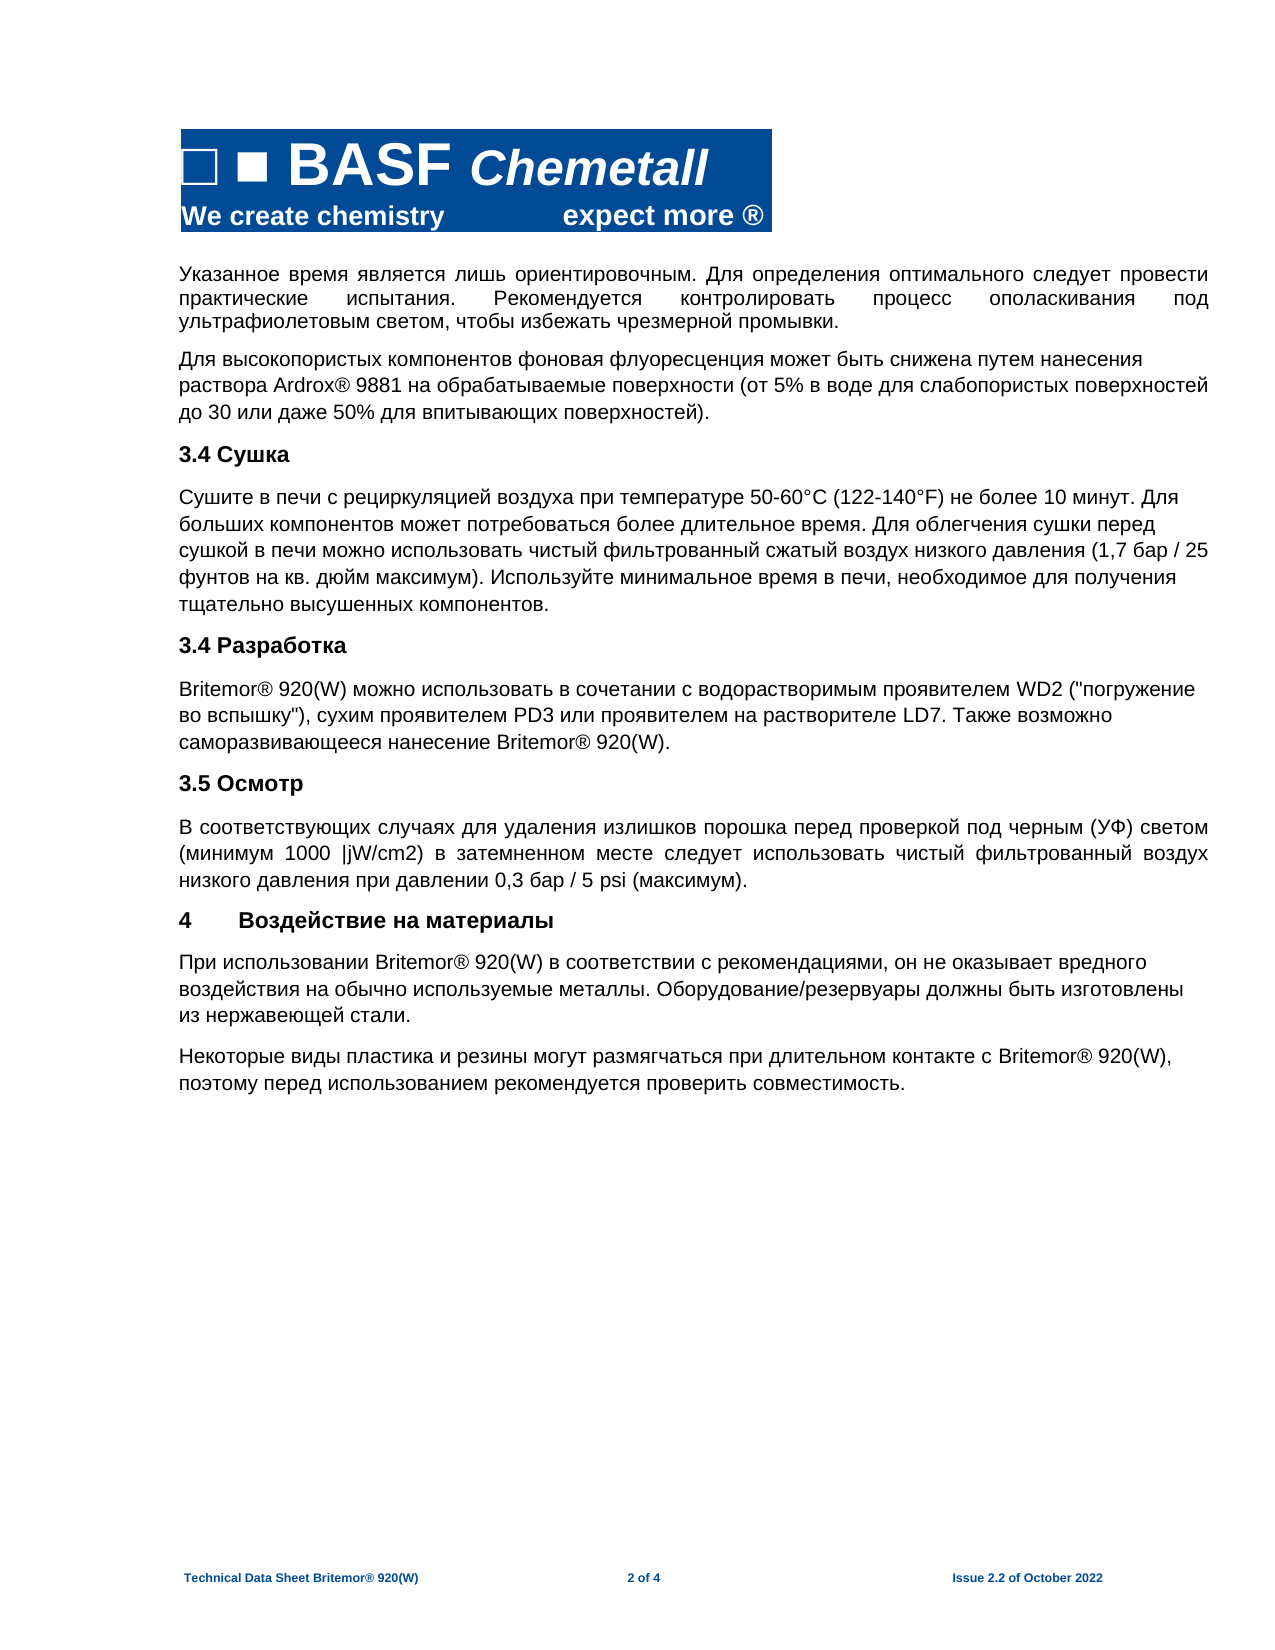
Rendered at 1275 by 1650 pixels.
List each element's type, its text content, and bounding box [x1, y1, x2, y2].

text 3.4 Сушка [178, 441, 1209, 467]
text При использовании Britemor® 920(W) в соответствии с рекомендациями, он не оказывает вредного воздействия на обычно используемые металлы. Оборудование/резервуары должны быть изготовлены из нержавеющей стали. [178, 948, 1209, 1028]
text 3.5 Осмотр [178, 770, 1209, 797]
text 3.4 Разработка [178, 632, 1209, 659]
text Britemor® 920(W) можно использовать в сочетании с водорастворимым проявителем WD2 ("погружение во вспышку"), сухим проявителем PD3 или проявителем на растворителе LD7. Также возможно саморазвивающееся нанесение Britemor® 920(W). [178, 674, 1209, 755]
text Сушите в печи с рециркуляцией воздуха при температуре 50-60°C (122-140°F) не более 10 минут. Для больших компонентов может потребоваться более длительное время. Для облегчения сушки перед сушкой в печи можно использовать чистый фильтрованный сжатый воздух низкого давления (1,7 бар / 25 фунтов на кв. дюйм максимум). Используйте минимальное время в печи, необходимое для получения тщательно высушенных компонентов. [178, 483, 1209, 617]
text Указанное время является лишь ориентировочным. Для определения оптимального следует провести практические испытания. Рекомендуется контролировать процесс ополаскивания под ультрафиолетовым светом, чтобы избежать чрезмерной промывки. [178, 263, 1209, 333]
text В соответствующих случаях для удаления излишков порошка перед проверкой под черным (УФ) светом (минимум 1000 |jW/cm2) в затемненном месте следует использовать чистый фильтрованный воздух низкого давления при давлении 0,3 бар / 5 psi (максимум). [178, 813, 1209, 893]
text Для высокопористых компонентов фоновая флуоресценция может быть снижена путем нанесения раствора Ardrox® 9881 на обрабатываемые поверхности (от 5% в воде для слабопористых поверхностей до 30 или даже 50% для впитывающих поверхностей). [178, 345, 1209, 425]
list Воздействие на материалы [178, 908, 1209, 934]
text Некоторые виды пластика и резины могут размягчаться при длительном контакте с Britemor® 920(W), поэтому перед использованием рекомендуется проверить совместимость. [178, 1042, 1209, 1096]
